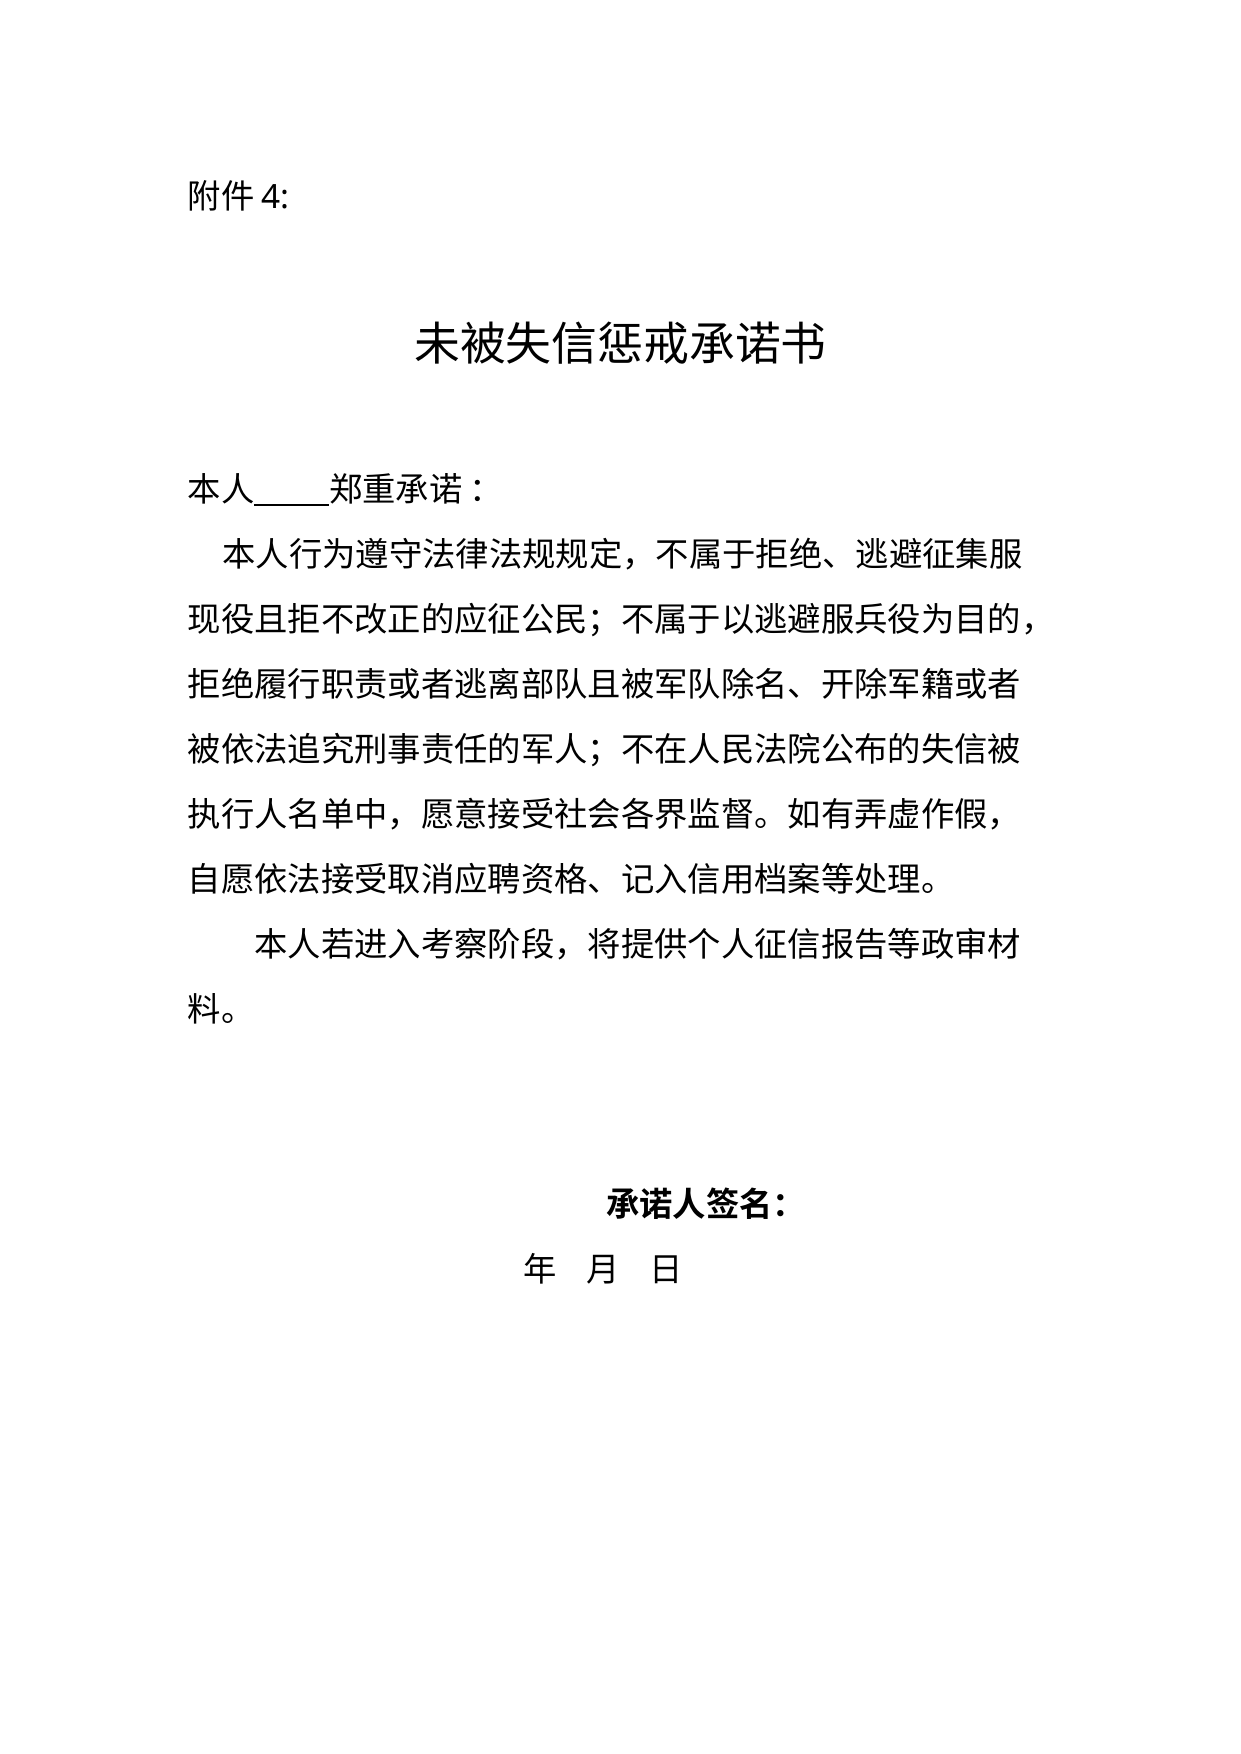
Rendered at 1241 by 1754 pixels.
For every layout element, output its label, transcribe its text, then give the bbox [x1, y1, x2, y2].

text 承诺人签名： [187, 1169, 1053, 1234]
text 本人行为遵守法律法规规定，不属于拒绝、逃避征集服现役且拒不改正的应征公民；不属于以逃避服兵役为目的，拒绝履行职责或者逃离部队且被军队除名、开除军籍或者被依法追究刑事责任的军人；不在人民法院公布的失信被执行人名单中，愿意接受社会各界监督。如有弄虚作假，自愿依法接受取消应聘资格、记入信用档案等处理。 [187, 519, 1053, 909]
text 附件4: [187, 162, 1053, 227]
text 未被失信惩戒承诺书 [187, 292, 1053, 389]
text 年 月 日 [187, 1234, 1053, 1299]
text 本人 郑重承诺 ： [187, 454, 1053, 519]
text 本人若进入考察阶段，将提供个人征信报告等政审材料。 [187, 909, 1053, 1039]
